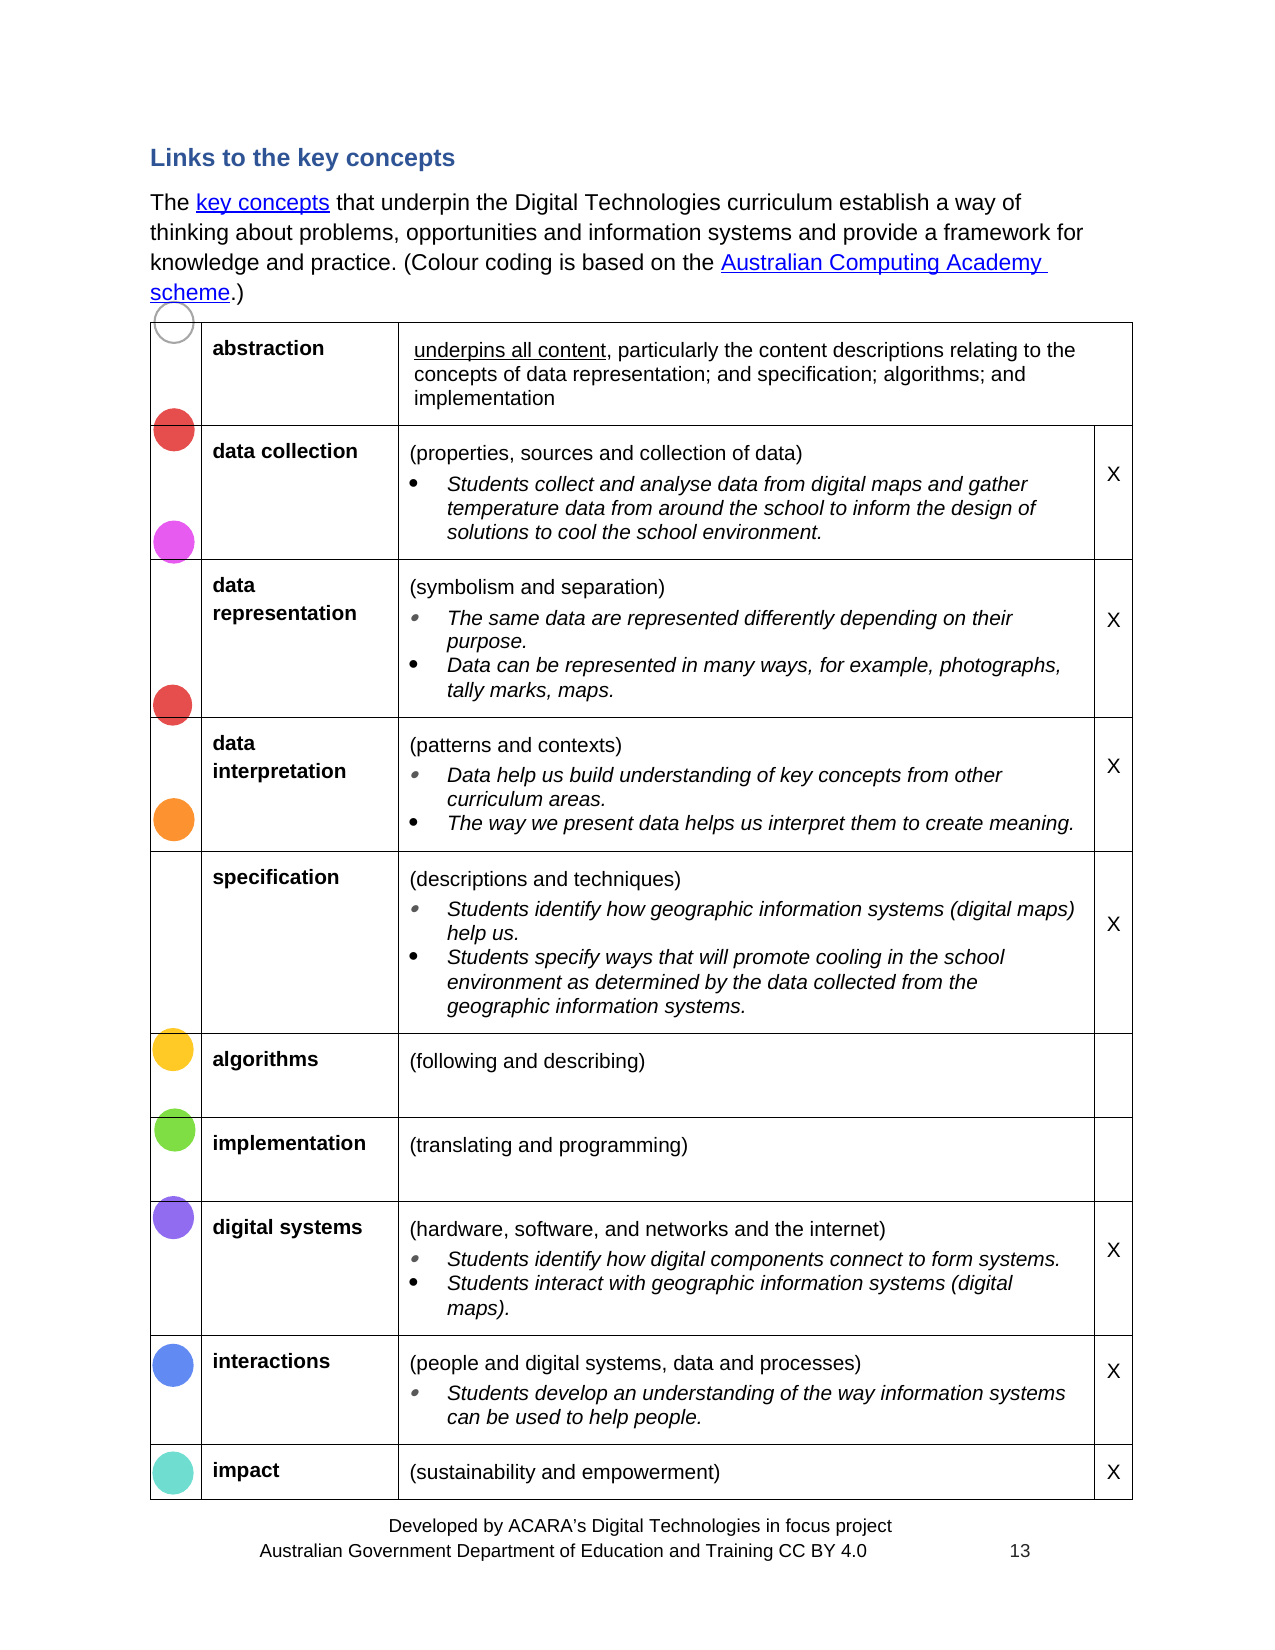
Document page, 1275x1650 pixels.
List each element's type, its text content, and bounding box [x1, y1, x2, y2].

table_cell algorithms [202, 1034, 398, 1117]
table_header underpins all content, particularly the content descriptions relating to the concepts of data representation; and specification; algorithms; and implementation [399, 323, 1132, 425]
table_cell [151, 718, 201, 851]
table_cell (hardware, software, and networks and the internet) Students identify how digital components connect to form systems. Students interact with geographic information systems (digital maps). [399, 1202, 1094, 1334]
table_cell data representation [202, 560, 398, 717]
table_cell X [1095, 1445, 1132, 1499]
table_cell [151, 560, 201, 717]
table_cell X [1095, 718, 1132, 851]
table_cell [151, 1034, 201, 1117]
table_cell X [1095, 1336, 1132, 1444]
table_header abstraction [202, 323, 398, 425]
table_cell interactions [202, 1336, 398, 1444]
table_cell (descriptions and techniques) Students identify how geographic information systems (digital maps) help us. Students specify ways that will promote cooling in the school environment as determined by the data collected from the geographic information systems. [399, 852, 1094, 1033]
table_cell (properties, sources and collection of data) Students collect and analyse data from digital maps and gather temperature data from around the school to inform the design of solutions to cool the school environment. [399, 426, 1094, 559]
table_cell (translating and programming) [399, 1118, 1094, 1201]
table_cell (patterns and contexts) Data help us build understanding of key concepts from other curriculum areas. The way we present data helps us interpret them to create meaning. [399, 718, 1094, 851]
table_cell specification [202, 852, 398, 1033]
table_cell [1095, 1118, 1132, 1201]
text The key concepts that underpin the Digital Technologies curriculum establish a way of thinking about problems, opportunities and information systems and provide a framework for knowledge and practice. (Colour coding is based on the Australian Computing Academy scheme.) [150, 189, 1106, 306]
text Links to the key concepts [150, 143, 1106, 172]
table_cell X [1095, 426, 1132, 559]
table_cell X [1095, 852, 1132, 1033]
table_cell [1095, 1034, 1132, 1117]
table_cell [151, 852, 201, 1033]
table_cell (following and describing) [399, 1034, 1094, 1117]
table_cell [151, 1202, 201, 1334]
table_cell impact [202, 1445, 398, 1499]
table_cell (people and digital systems, data and processes) Students develop an understanding of the way information systems can be used to help people. [399, 1336, 1094, 1444]
table_cell data interpretation [202, 718, 398, 851]
table_cell [151, 426, 201, 559]
table_cell [151, 1445, 201, 1499]
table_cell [399, 1445, 1094, 1499]
table_cell data collection [202, 426, 398, 559]
table_cell (symbolism and separation) The same data are represented differently depending on their purpose. Data can be represented in many ways, for example, photographs, tally marks, maps. [399, 560, 1094, 717]
table_cell digital systems [202, 1202, 398, 1334]
table_cell X [1095, 1202, 1132, 1334]
table_cell implementation [202, 1118, 398, 1201]
table_cell [151, 1118, 201, 1201]
table_cell X [1095, 560, 1132, 717]
table_cell [151, 1336, 201, 1444]
table_header [151, 323, 201, 425]
